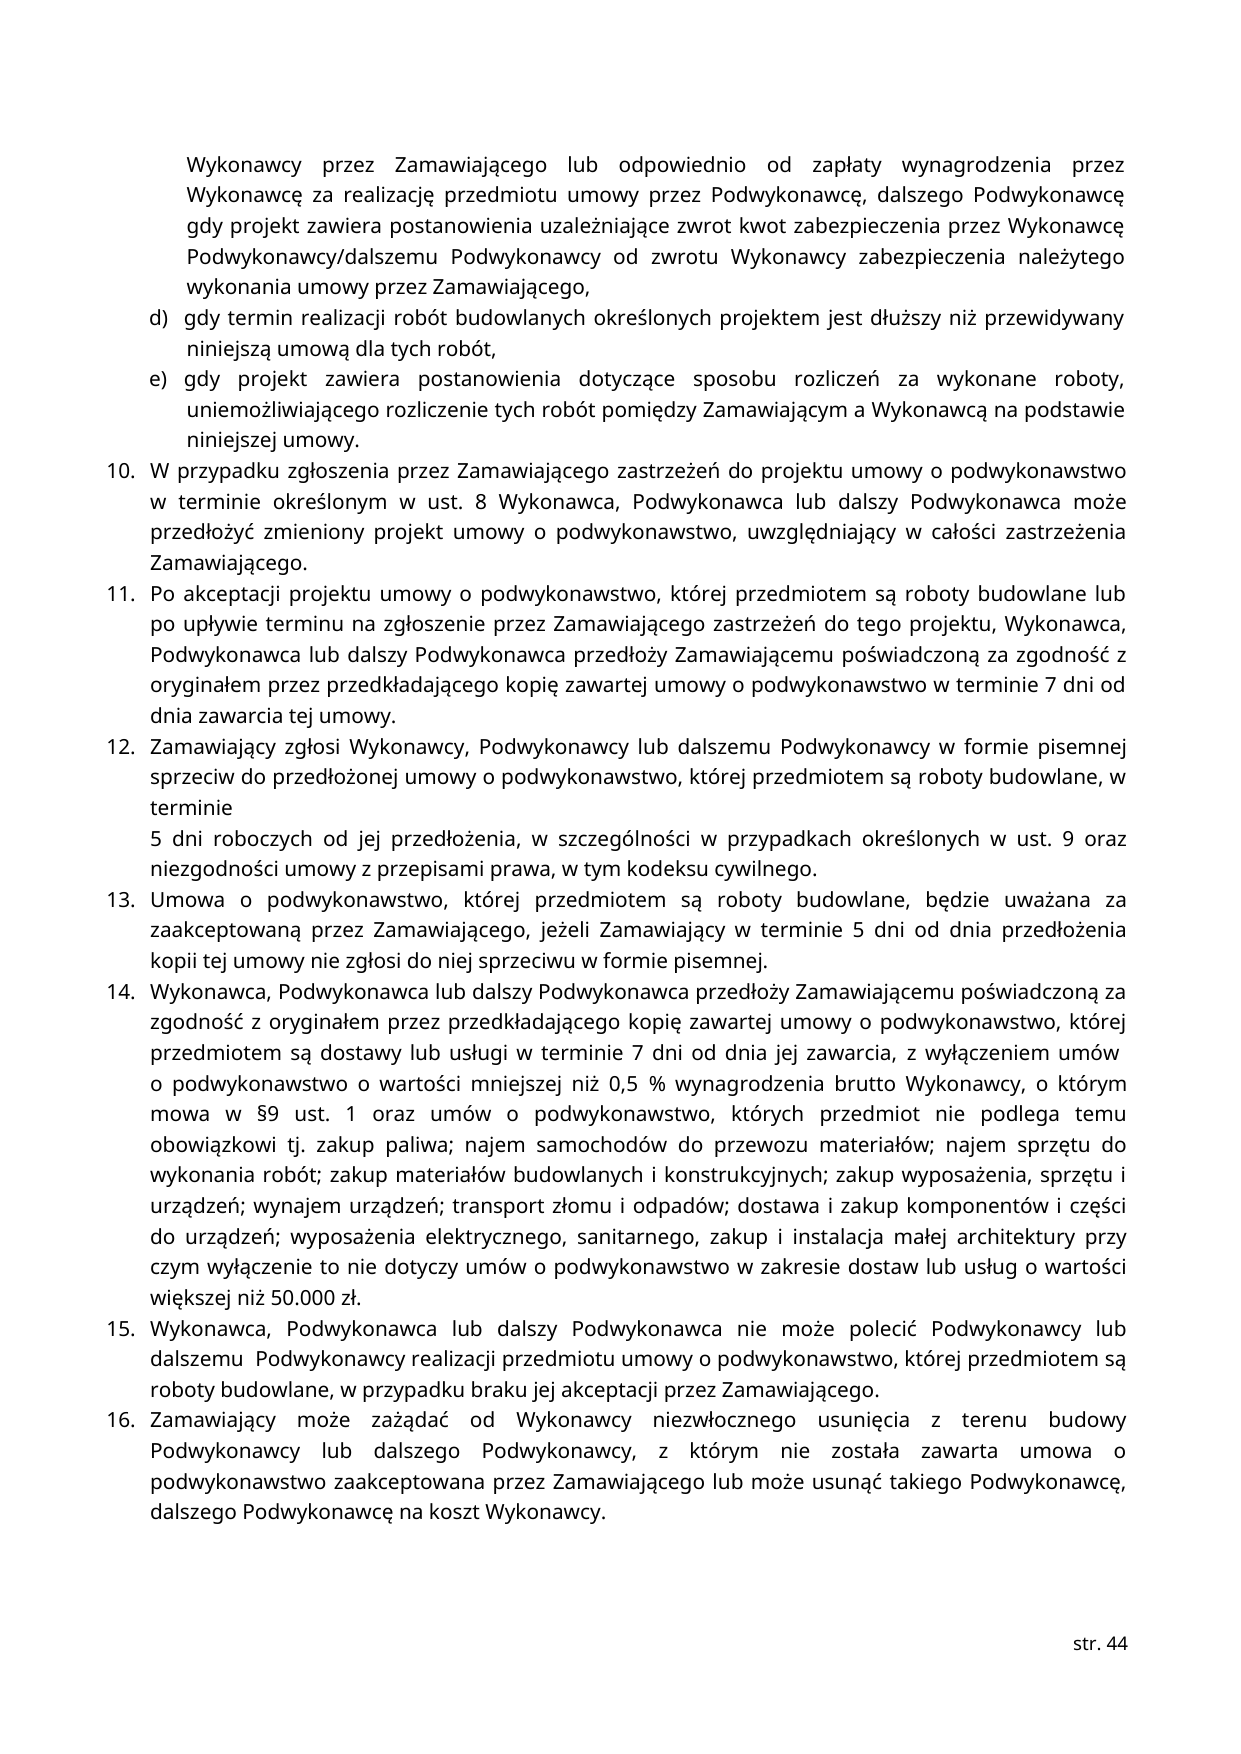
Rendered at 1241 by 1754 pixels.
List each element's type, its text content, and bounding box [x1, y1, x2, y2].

list gdy projekt zawiera postanowienia dotyczące sposobu rozliczeń za wykonane roboty, uniemożliwiającego rozliczenie tych robót pomiędzy Zamawiającym a Wykonawcą na podstawie niniejszej umowy. [149, 364, 1126, 454]
list Umowa o podwykonawstwo, której przedmiotem są roboty budowlane, będzie uważana za zaakceptowaną przez Zamawiającego, jeżeli Zamawiający w terminie 5 dni od dnia przedłożenia kopii tej umowy nie zgłosi do niej sprzeciwu w formie pisemnej. [106, 885, 1128, 975]
list Zamawiający może zażądać od Wykonawcy niezwłocznego usunięcia z terenu budowy Podwykonawcy lub dalszego Podwykonawcy, z którym nie została zawarta umowa o podwykonawstwo zaakceptowana przez Zamawiającego lub może usunąć takiego Podwykonawcę, dalszego Podwykonawcę na koszt Wykonawcy. [106, 1406, 1128, 1526]
list Zamawiający zgłosi Wykonawcy, Podwykonawcy lub dalszemu Podwykonawcy w formie pisemnej sprzeciw do przedłożonej umowy o podwykonawstwo, której przedmiotem są roboty budowlane, w terminie 5 dni roboczych od jej przedłożenia, w szczególności w przypadkach określonych w ust. 9 oraz niezgodności umowy z przepisami prawa, w tym kodeksu cywilnego. [106, 732, 1128, 883]
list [149, 150, 1126, 301]
list Wykonawca, Podwykonawca lub dalszy Podwykonawca nie może polecić Podwykonawcy lub dalszemu Podwykonawcy realizacji przedmiotu umowy o podwykonawstwo, której przedmiotem są roboty budowlane, w przypadku braku jej akceptacji przez Zamawiającego. [106, 1314, 1128, 1403]
list gdy termin realizacji robót budowlanych określonych projektem jest dłuższy niż przewidywany niniejszą umową dla tych robót, [149, 303, 1126, 362]
list Wykonawca, Podwykonawca lub dalszy Podwykonawca przedłoży Zamawiającemu poświadczoną za zgodność z oryginałem przez przedkładającego kopię zawartej umowy o podwykonawstwo, której przedmiotem są dostawy lub usługi w terminie 7 dni od dnia jej zawarcia, z wyłączeniem umów o podwykonawstwo o wartości mniejszej niż 0,5 % wynagrodzenia brutto Wykonawcy, o którym mowa w §9 ust. 1 oraz umów o podwykonawstwo, których przedmiot nie podlega temu obowiązkowi tj. zakup paliwa; najem samochodów do przewozu materiałów; najem sprzętu do wykonania robót; zakup materiałów budowlanych i konstrukcyjnych; zakup wyposażenia, sprzętu i urządzeń; wynajem urządzeń; transport złomu i odpadów; dostawa i zakup komponentów i części do urządzeń; wyposażenia elektrycznego, sanitarnego, zakup i instalacja małej architektury przy czym wyłączenie to nie dotyczy umów o podwykonawstwo w zakresie dostaw lub usług o wartości większej niż 50.000 zł. [106, 977, 1128, 1312]
list W przypadku zgłoszenia przez Zamawiającego zastrzeżeń do projektu umowy o podwykonawstwo w terminie określonym w ust. 8 Wykonawca, Podwykonawca lub dalszy Podwykonawca może przedłożyć zmieniony projekt umowy o podwykonawstwo, uwzględniający w całości zastrzeżenia Zamawiającego. [106, 456, 1128, 577]
list Po akceptacji projektu umowy o podwykonawstwo, której przedmiotem są roboty budowlane lub po upływie terminu na zgłoszenie przez Zamawiającego zastrzeżeń do tego projektu, Wykonawca, Podwykonawca lub dalszy Podwykonawca przedłoży Zamawiającemu poświadczoną za zgodność z oryginałem przez przedkładającego kopię zawartej umowy o podwykonawstwo w terminie 7 dni od dnia zawarcia tej umowy. [106, 579, 1128, 730]
